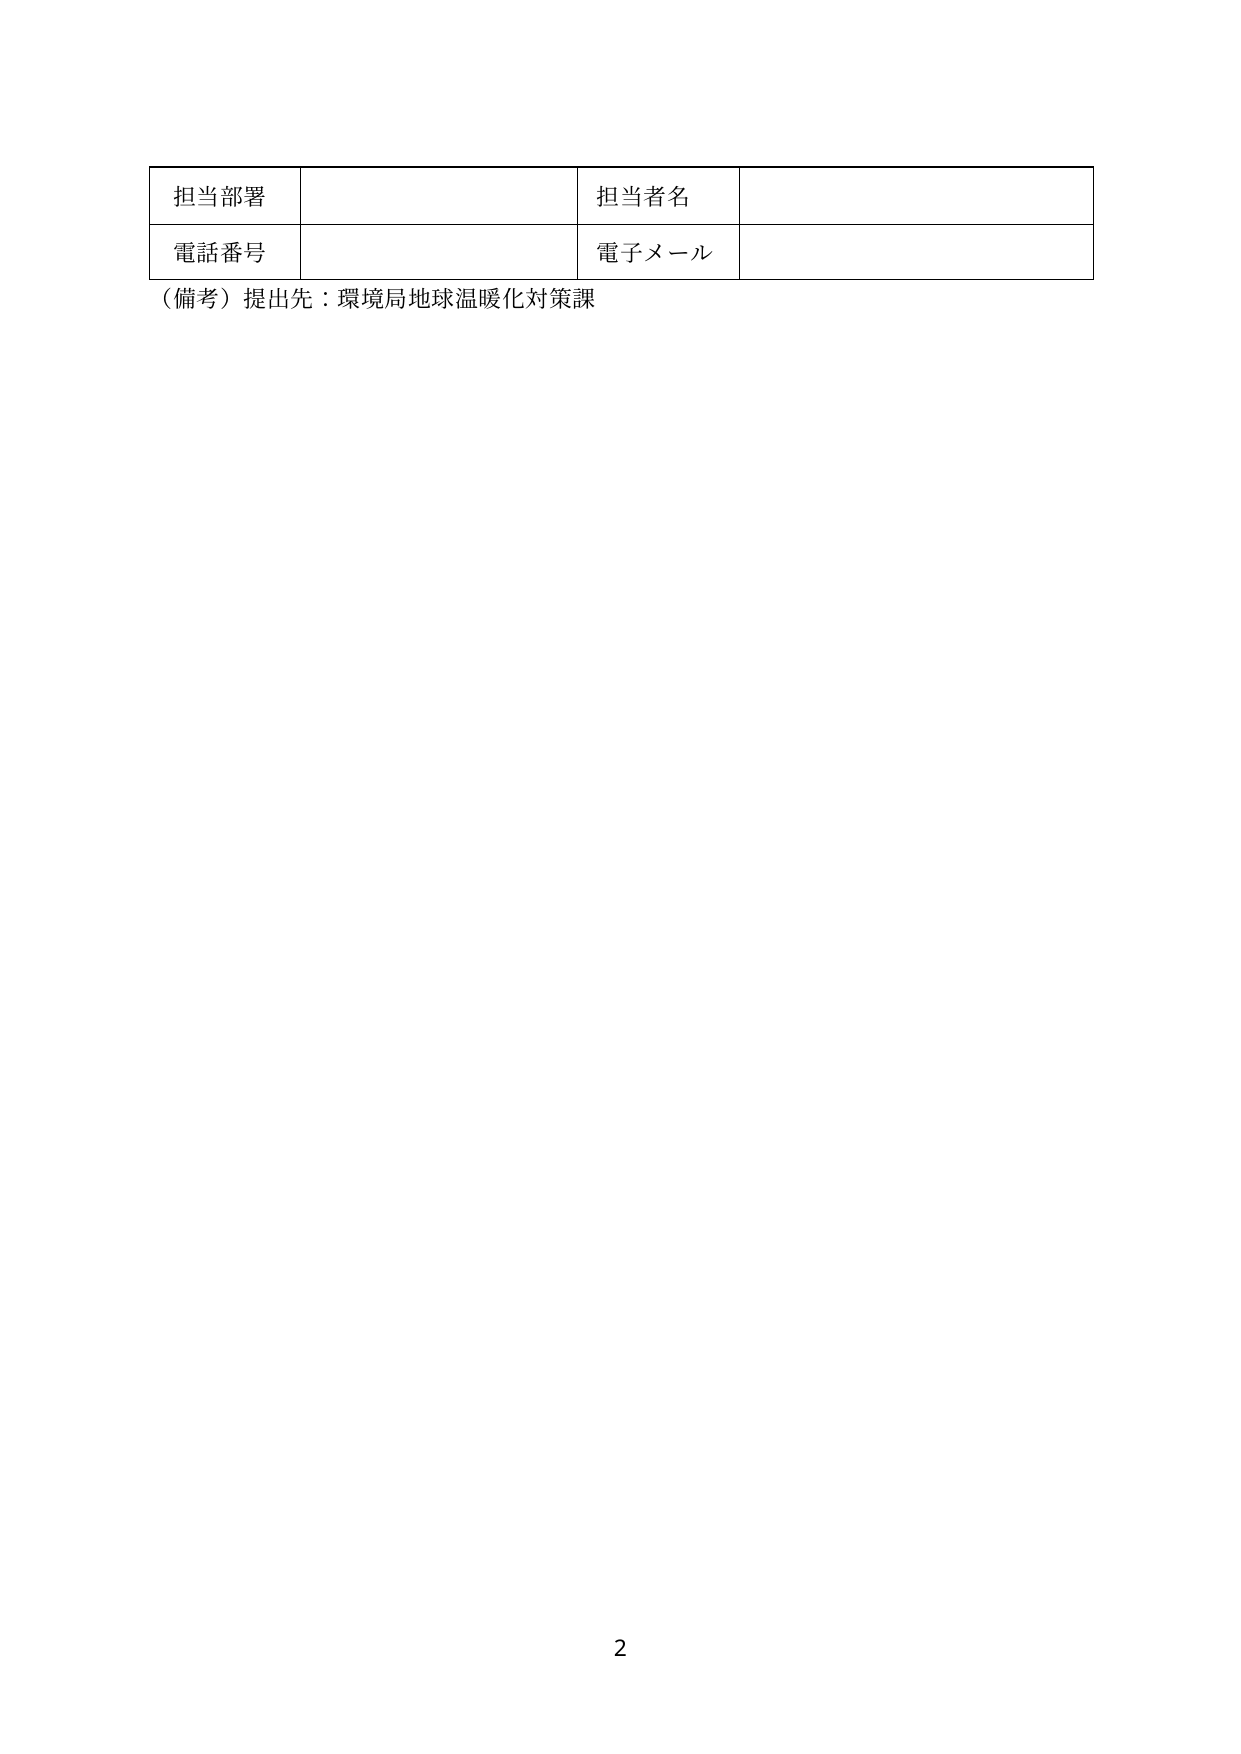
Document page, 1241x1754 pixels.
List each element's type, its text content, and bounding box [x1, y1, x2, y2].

table_cell [301, 225, 577, 279]
text （備考）提出先：環境局地球温暖化対策課 [149, 280, 1091, 314]
table_header [301, 168, 577, 224]
table_header 担当部署 [150, 168, 300, 224]
table_cell [740, 225, 1093, 279]
table_cell 電話番号 [150, 225, 300, 279]
table_header 担当者名 [578, 168, 739, 224]
table_header [740, 168, 1093, 224]
table_cell 電子メール [578, 225, 739, 279]
